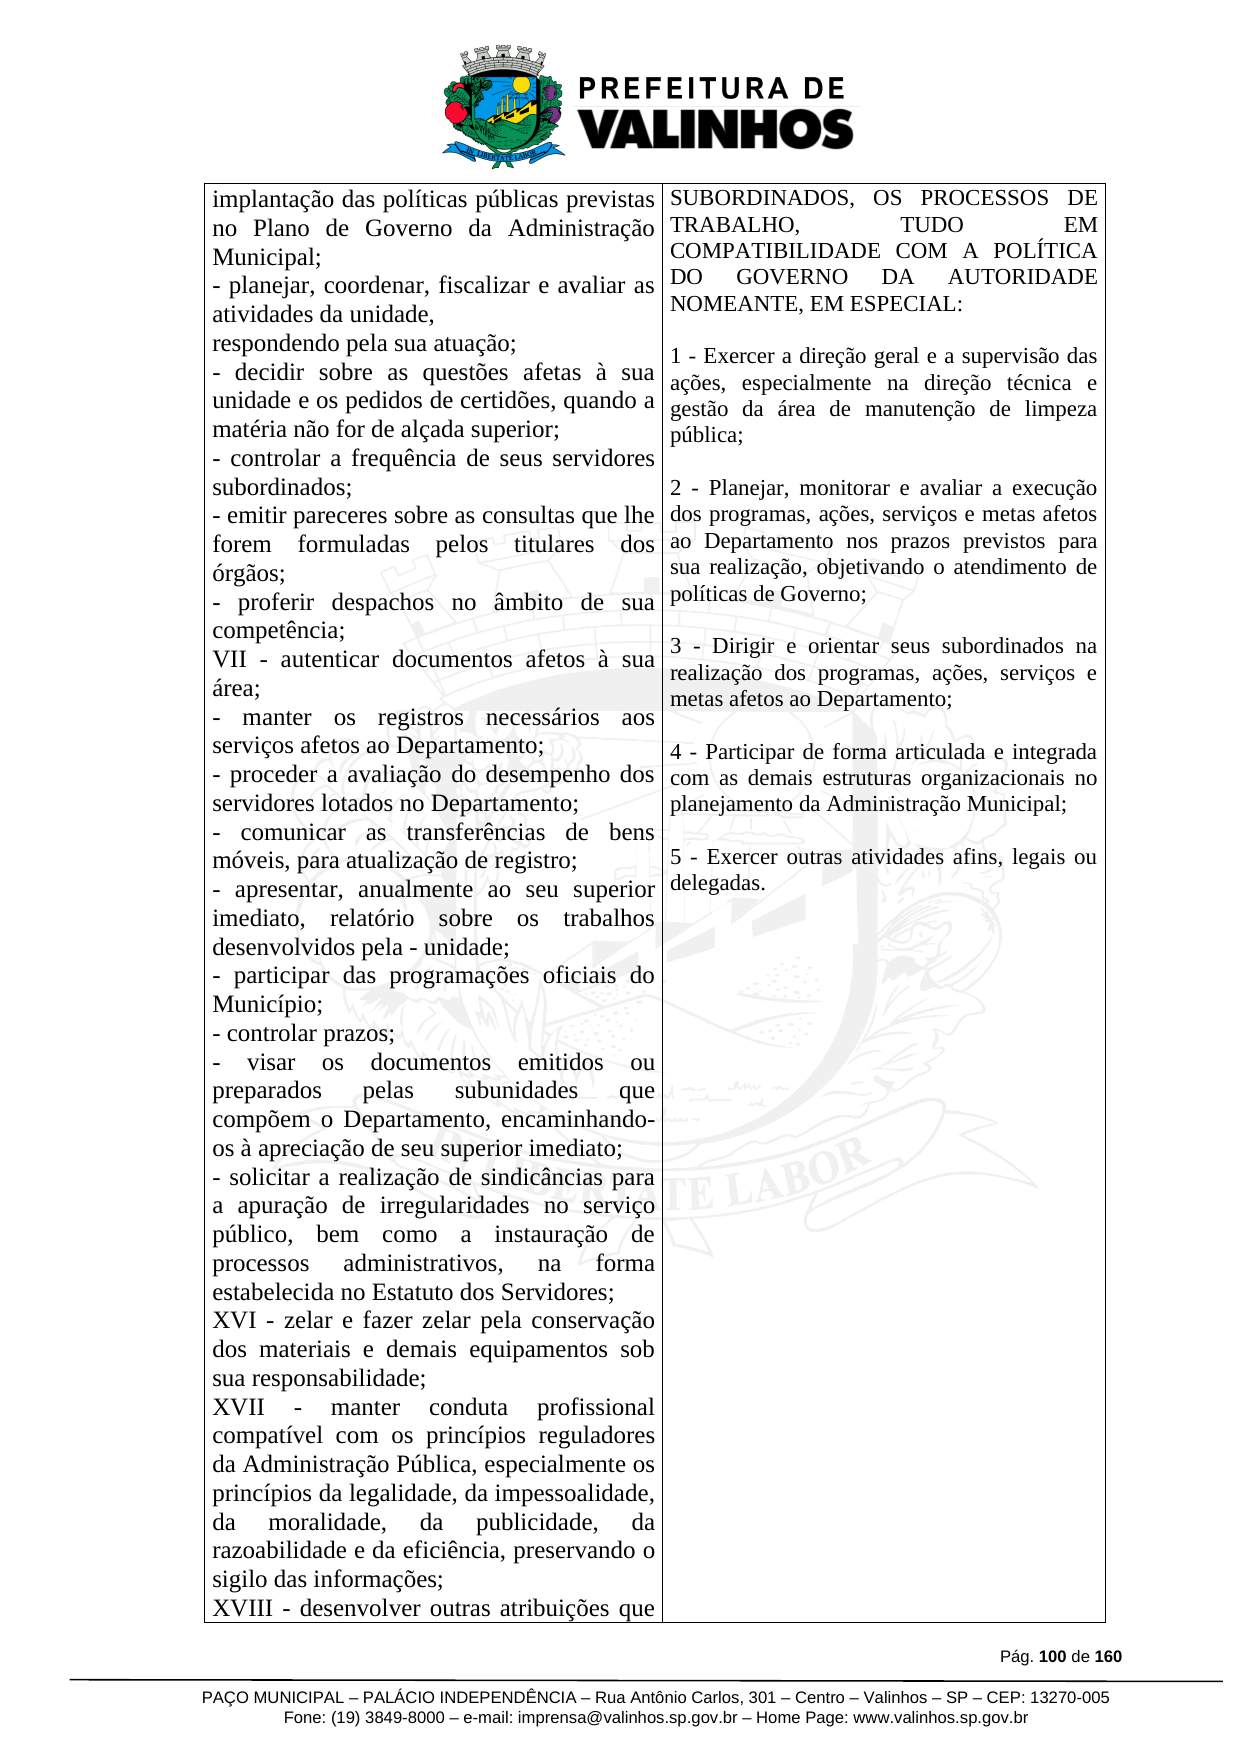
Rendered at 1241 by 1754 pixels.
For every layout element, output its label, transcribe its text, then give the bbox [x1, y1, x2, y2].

picture [426, 29, 876, 183]
